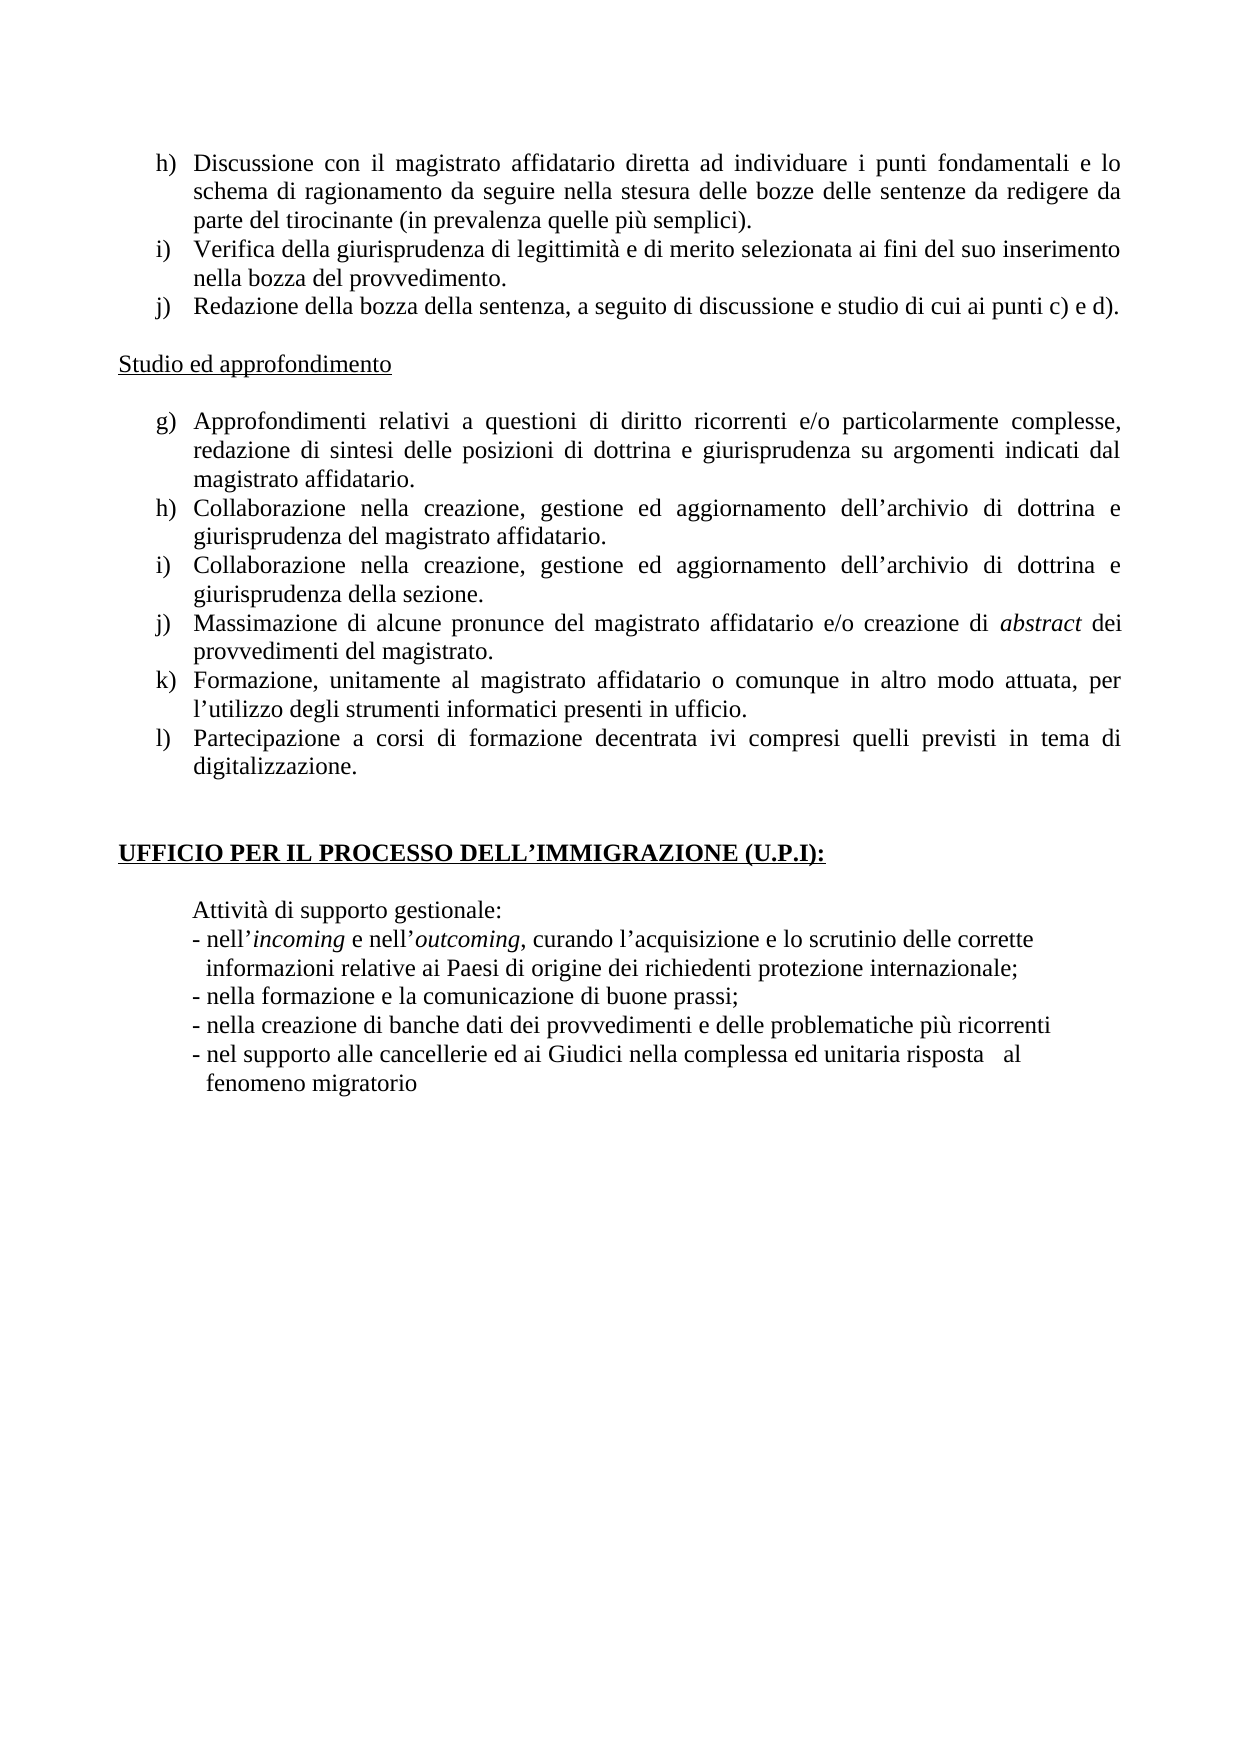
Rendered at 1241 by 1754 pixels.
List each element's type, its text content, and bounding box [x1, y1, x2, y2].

list Collaborazione nella creazione, gestione ed aggiornamento dell’archivio di dottrina e giurisprudenza della sezione. [156, 550, 1122, 608]
list Approfondimenti relativi a questioni di diritto ricorrenti e/o particolarmente complesse, redazione di sintesi delle posizioni di dottrina e giurisprudenza su argomenti indicati dal magistrato affidatario. [156, 406, 1122, 493]
list Formazione, unitamente al magistrato affidatario o comunque in altro modo attuata, per l’utilizzo degli strumenti informatici presenti in ufficio. [156, 665, 1122, 723]
text UFFICIO PER IL PROCESSO DELL’IMMIGRAZIONE (U.P.I): [118, 838, 1122, 866]
list Discussione con il magistrato affidatario diretta ad individuare i punti fondamentali e lo schema di ragionamento da seguire nella stesura delle bozze delle sentenze da redigere da parte del tirocinante (in prevalenza quelle più semplici). [156, 148, 1122, 234]
list Verifica della giurisprudenza di legittimità e di merito selezionata ai fini del suo inserimento nella bozza del provvedimento. [156, 234, 1122, 291]
list Massimazione di alcune pronunce del magistrato affidatario e/o creazione di abstract dei provvedimenti del magistrato. [156, 608, 1122, 665]
list Collaborazione nella creazione, gestione ed aggiornamento dell’archivio di dottrina e giurisprudenza del magistrato affidatario. [156, 493, 1122, 550]
list Partecipazione a corsi di formazione decentrata ivi compresi quelli previsti in tema di digitalizzazione. [156, 723, 1122, 780]
text informazioni relative ai Paesi di origine dei richiedenti protezione internazionale; [118, 953, 1122, 981]
text fenomeno migratorio [118, 1068, 1122, 1096]
text - nell’incoming e nell’outcoming, curando l’acquisizione e lo scrutinio delle corrette [118, 924, 1122, 953]
text - nella creazione di banche dati dei provvedimenti e delle problematiche più ricorrenti [118, 1010, 1122, 1039]
list Redazione della bozza della sentenza, a seguito di discussione e studio di cui ai punti c) e d). [156, 291, 1122, 320]
text - nella formazione e la comunicazione di buone prassi; [118, 981, 1122, 1010]
text - nel supporto alle cancellerie ed ai Giudici nella complessa ed unitaria risposta al [118, 1039, 1122, 1068]
text Studio ed approfondimento [118, 349, 1122, 378]
text Attività di supporto gestionale: [118, 895, 1122, 924]
